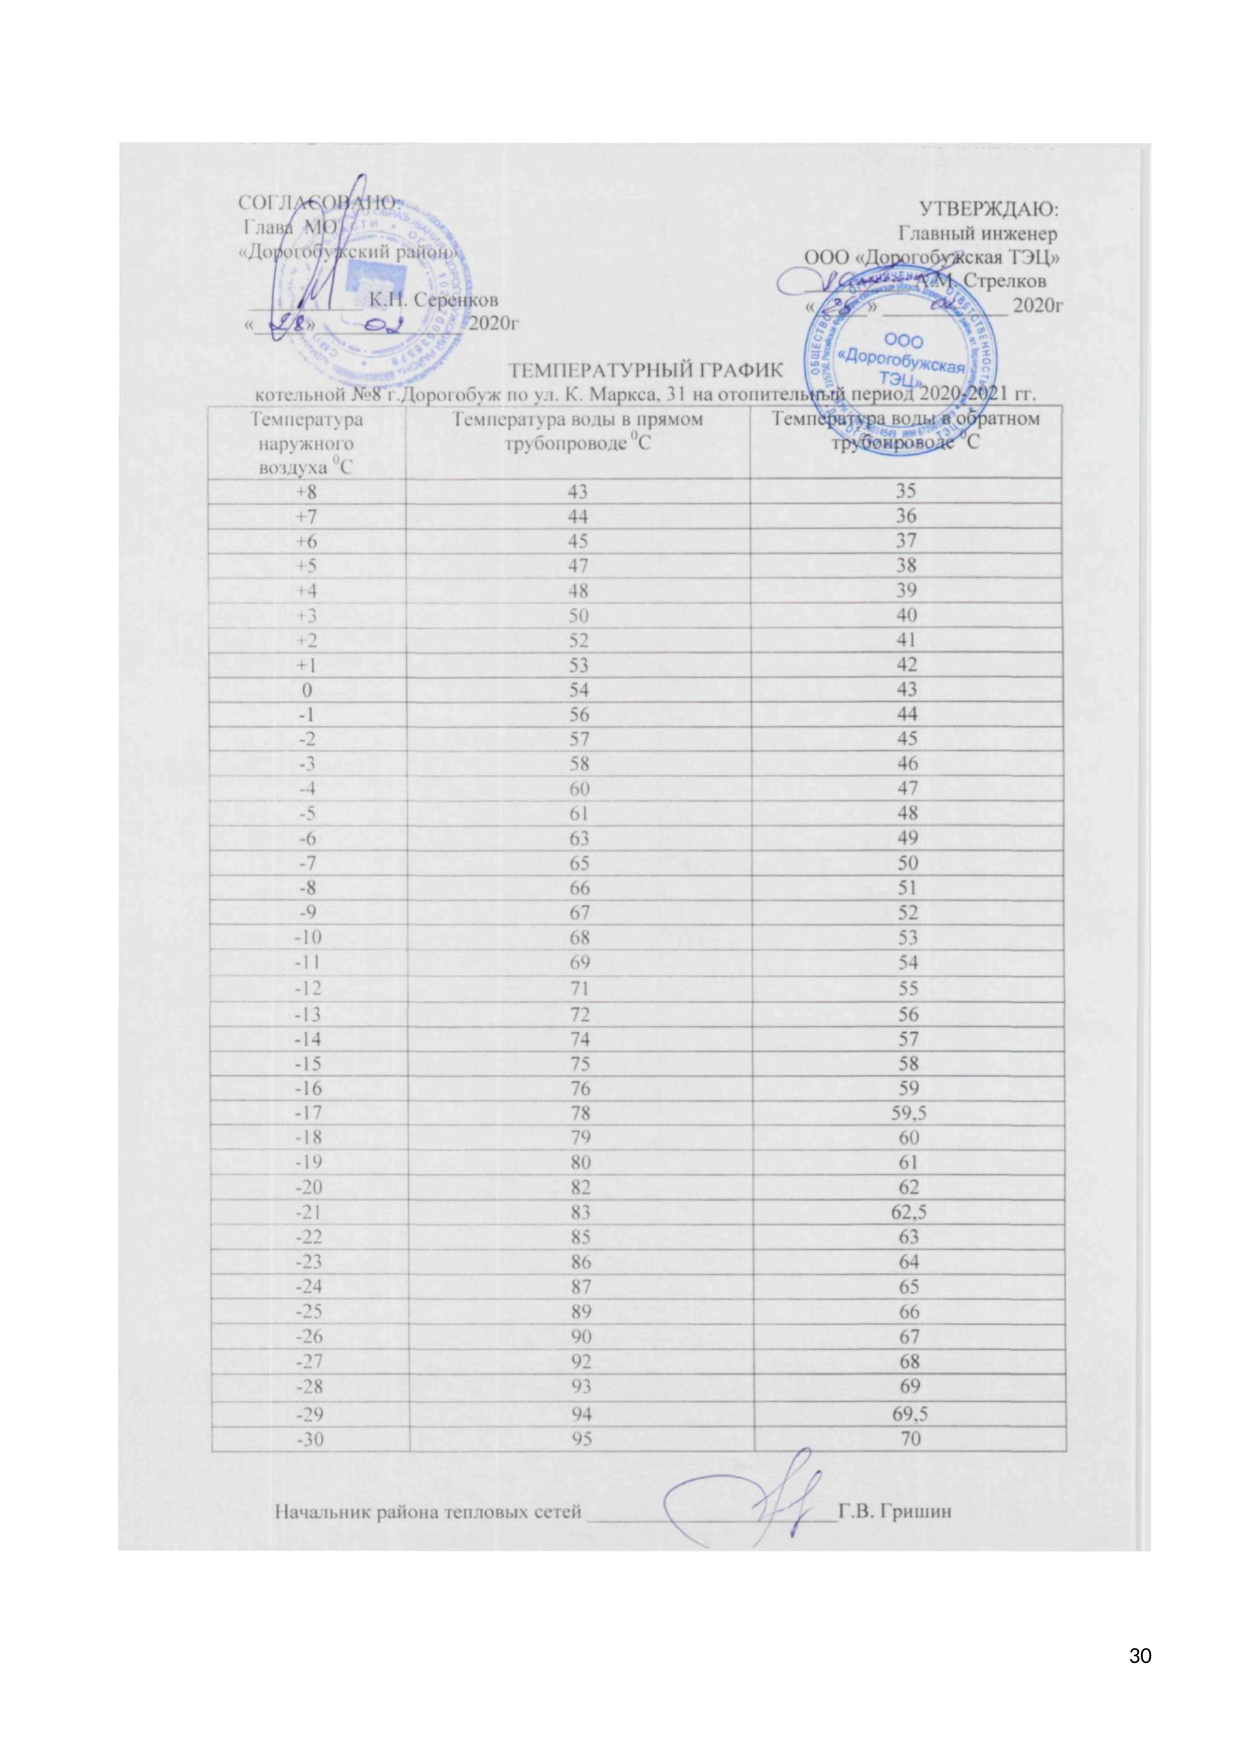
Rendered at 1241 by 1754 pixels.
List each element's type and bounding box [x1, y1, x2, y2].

picture [118, 116, 1152, 1577]
